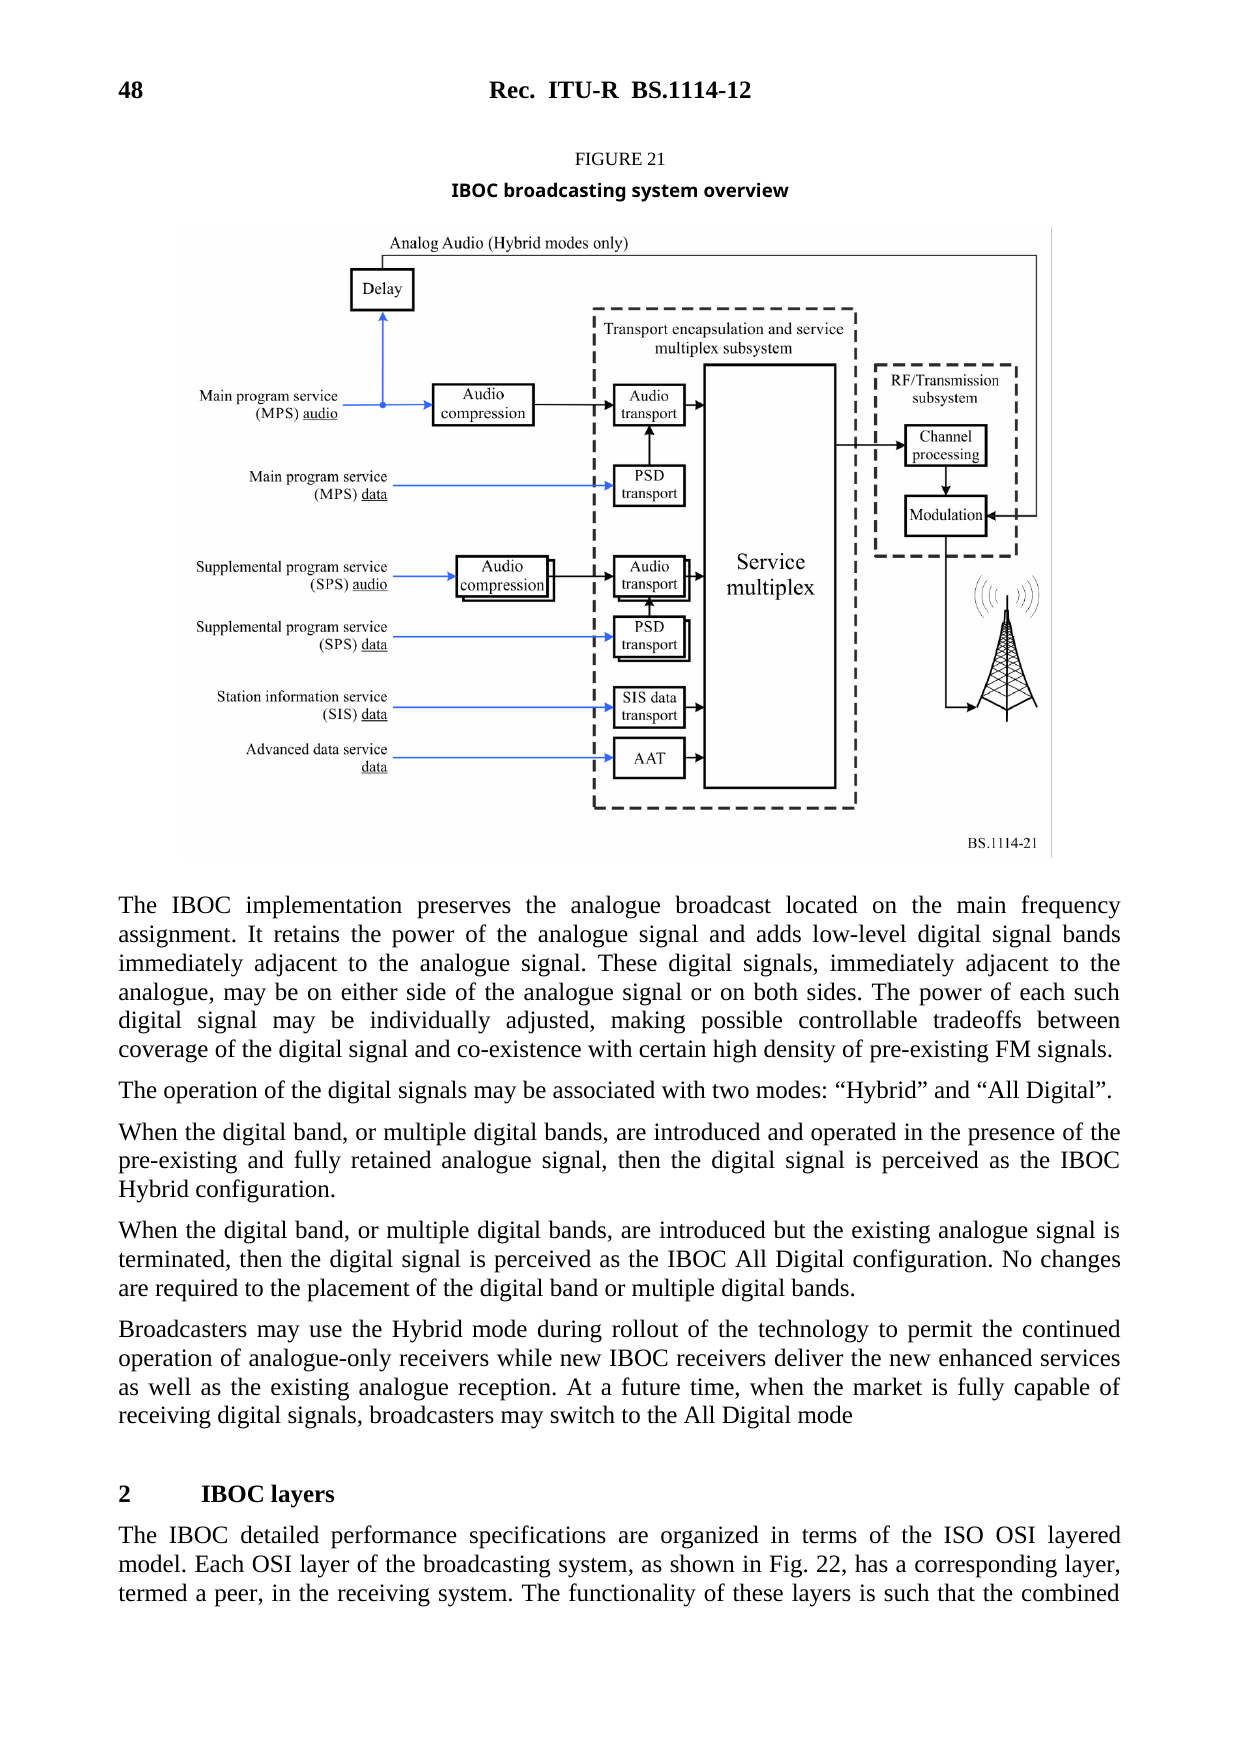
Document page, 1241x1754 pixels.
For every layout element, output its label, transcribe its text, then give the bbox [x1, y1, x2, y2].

text Broadcasters may use the Hybrid mode during rollout of the technology to permit the continued operation of analogue-only receivers while new IBOC receivers deliver the new enhanced services as well as the existing analogue reception. At a future time, when the market is fully capable of receiving digital signals, broadcasters may switch to the All Digital mode [118, 1314, 1122, 1429]
text The operation of the digital signals may be associated with two modes: “Hybrid” and “All Digital”. [118, 1076, 1122, 1104]
picture [182, 215, 1058, 858]
subtitle 2 IBOC layers [118, 1479, 1122, 1508]
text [118, 1521, 1122, 1607]
text When the digital band, or multiple digital bands, are introduced and operated in the presence of the pre-existing and fully retained analogue signal, then the digital signal is perceived as the IBOC Hybrid configuration. [118, 1117, 1122, 1203]
text When the digital band, or multiple digital bands, are introduced but the existing analogue signal is terminated, then the digital signal is perceived as the IBOC All Digital configuration. No changes are required to the placement of the digital band or multiple digital bands. [118, 1216, 1122, 1302]
title The IBOC implementation preserves the analogue broadcast located on the main frequency assignment. It retains the power of the analogue signal and adds low-level digital signal bands immediately adjacent to the analogue signal. These digital signals, immediately adjacent to the analogue, may be on either side of the analogue signal or on both sides. The power of each such digital signal may be individually adjusted, making possible controllable tradeoffs between coverage of the digital signal and co-existence with certain high density of pre-existing FM signals. [118, 891, 1122, 1063]
title IBOC broadcasting system overview [118, 178, 1122, 203]
text FIGURE 21 [118, 148, 1122, 169]
